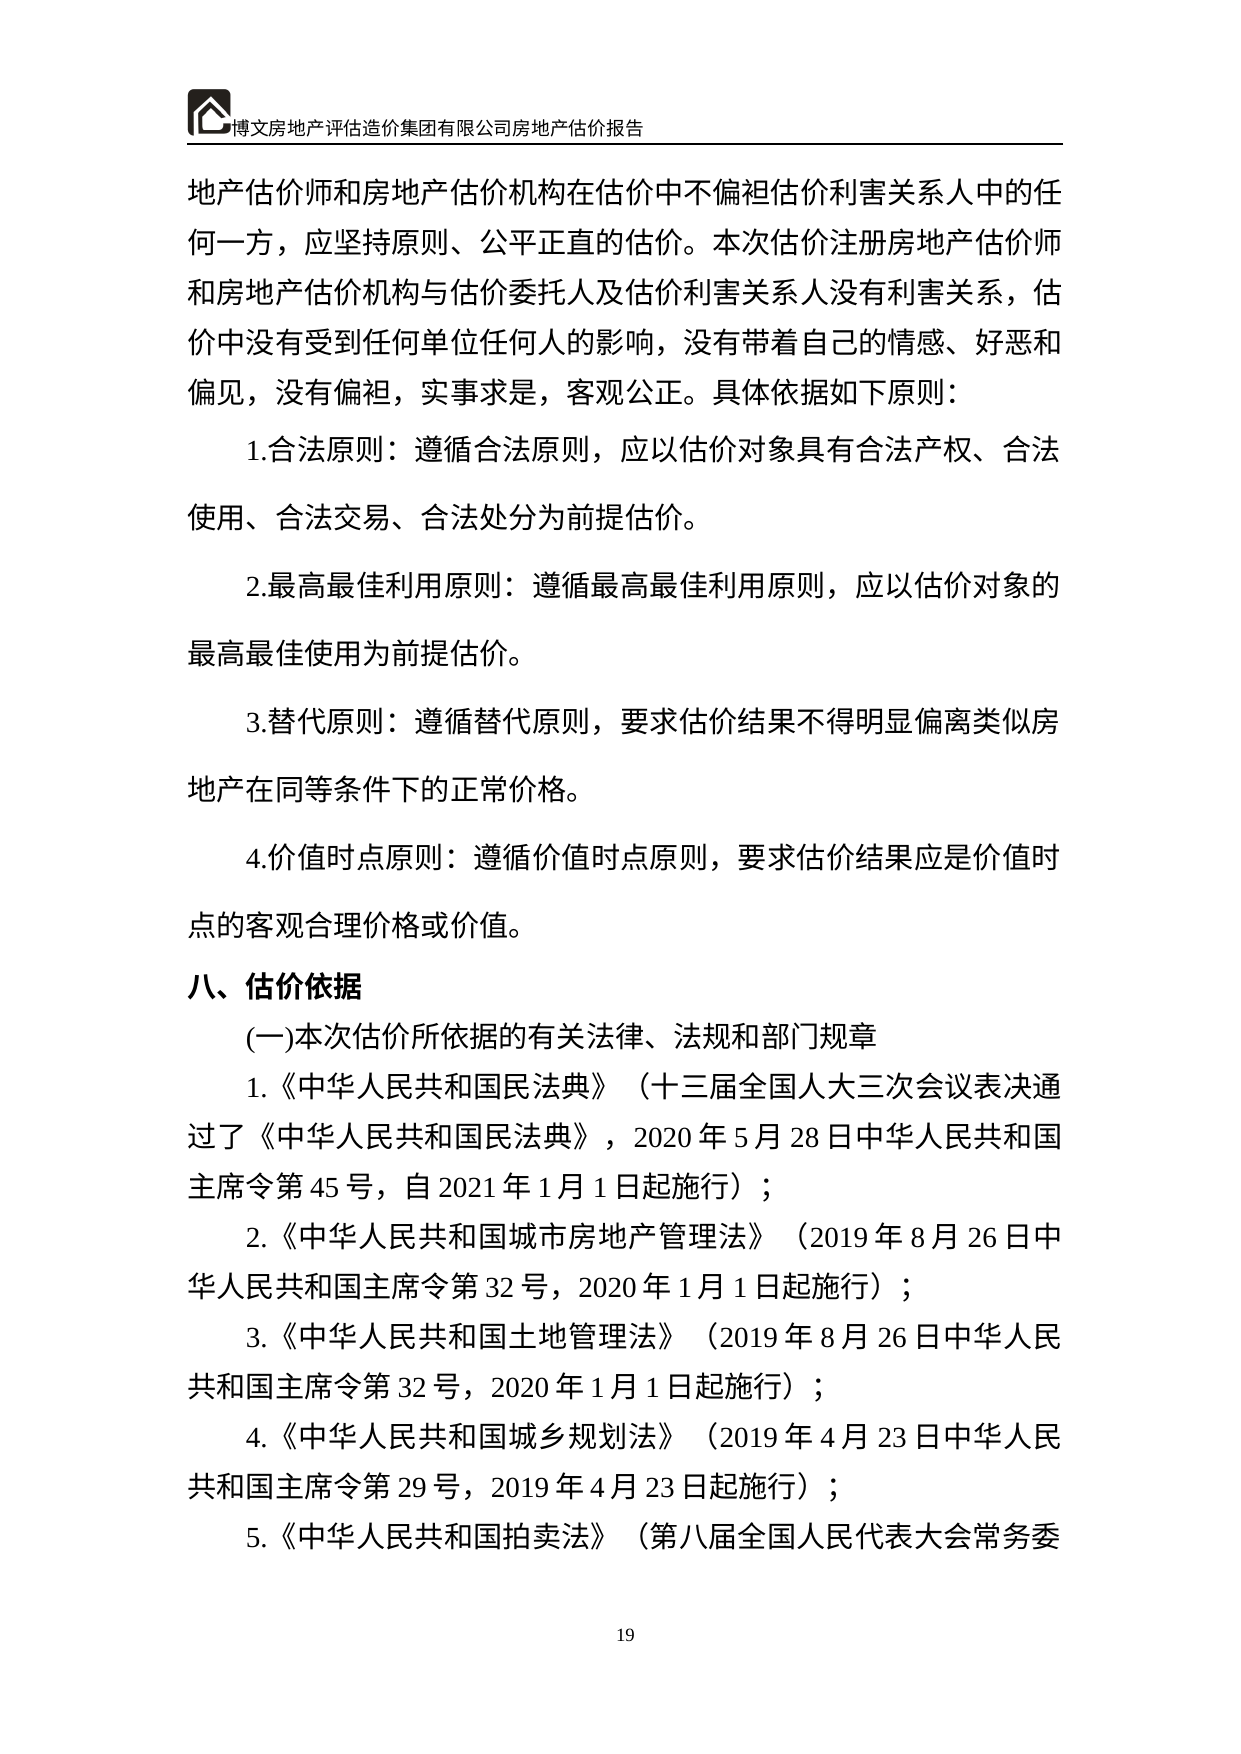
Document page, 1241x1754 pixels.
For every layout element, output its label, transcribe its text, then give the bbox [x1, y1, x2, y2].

text 1.合法原则：遵循合法原则，应以估价对象具有合法产权、合法使用、合法交易、合法处分为前提估价。 [187, 414, 1063, 550]
text 1.《中华人民共和国民法典》（十三届全国人大三次会议表决通过了《中华人民共和国民法典》，2020年5月28日中华人民共和国主席令第45号，自2021年1月1日起施行）； [187, 1057, 1063, 1207]
text 4.价值时点原则：遵循价值时点原则，要求估价结果应是价值时点的客观合理价格或价值。 [187, 821, 1063, 957]
text 2.《中华人民共和国城市房地产管理法》（2019年8月26日中华人民共和国主席令第32号，2020年1月1日起施行）； [187, 1207, 1063, 1307]
text (一)本次估价所依据的有关法律、法规和部门规章 [187, 1007, 1063, 1057]
text 4.《中华人民共和国城乡规划法》（2019年4月23日中华人民共和国主席令第29号，2019年4月23日起施行）； [187, 1407, 1063, 1507]
text 3.替代原则：遵循替代原则，要求估价结果不得明显偏离类似房地产在同等条件下的正常价格。 [187, 686, 1063, 821]
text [187, 1507, 1063, 1557]
text 2.最高最佳利用原则：遵循最高最佳利用原则，应以估价对象的最高最佳使用为前提估价。 [187, 550, 1063, 686]
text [187, 164, 1063, 414]
picture [187, 88, 231, 136]
text 3.《中华人民共和国土地管理法》（2019年8月26日中华人民共和国主席令第32号，2020年1月1日起施行）； [187, 1307, 1063, 1407]
text 八、估价依据 [187, 957, 1063, 1007]
